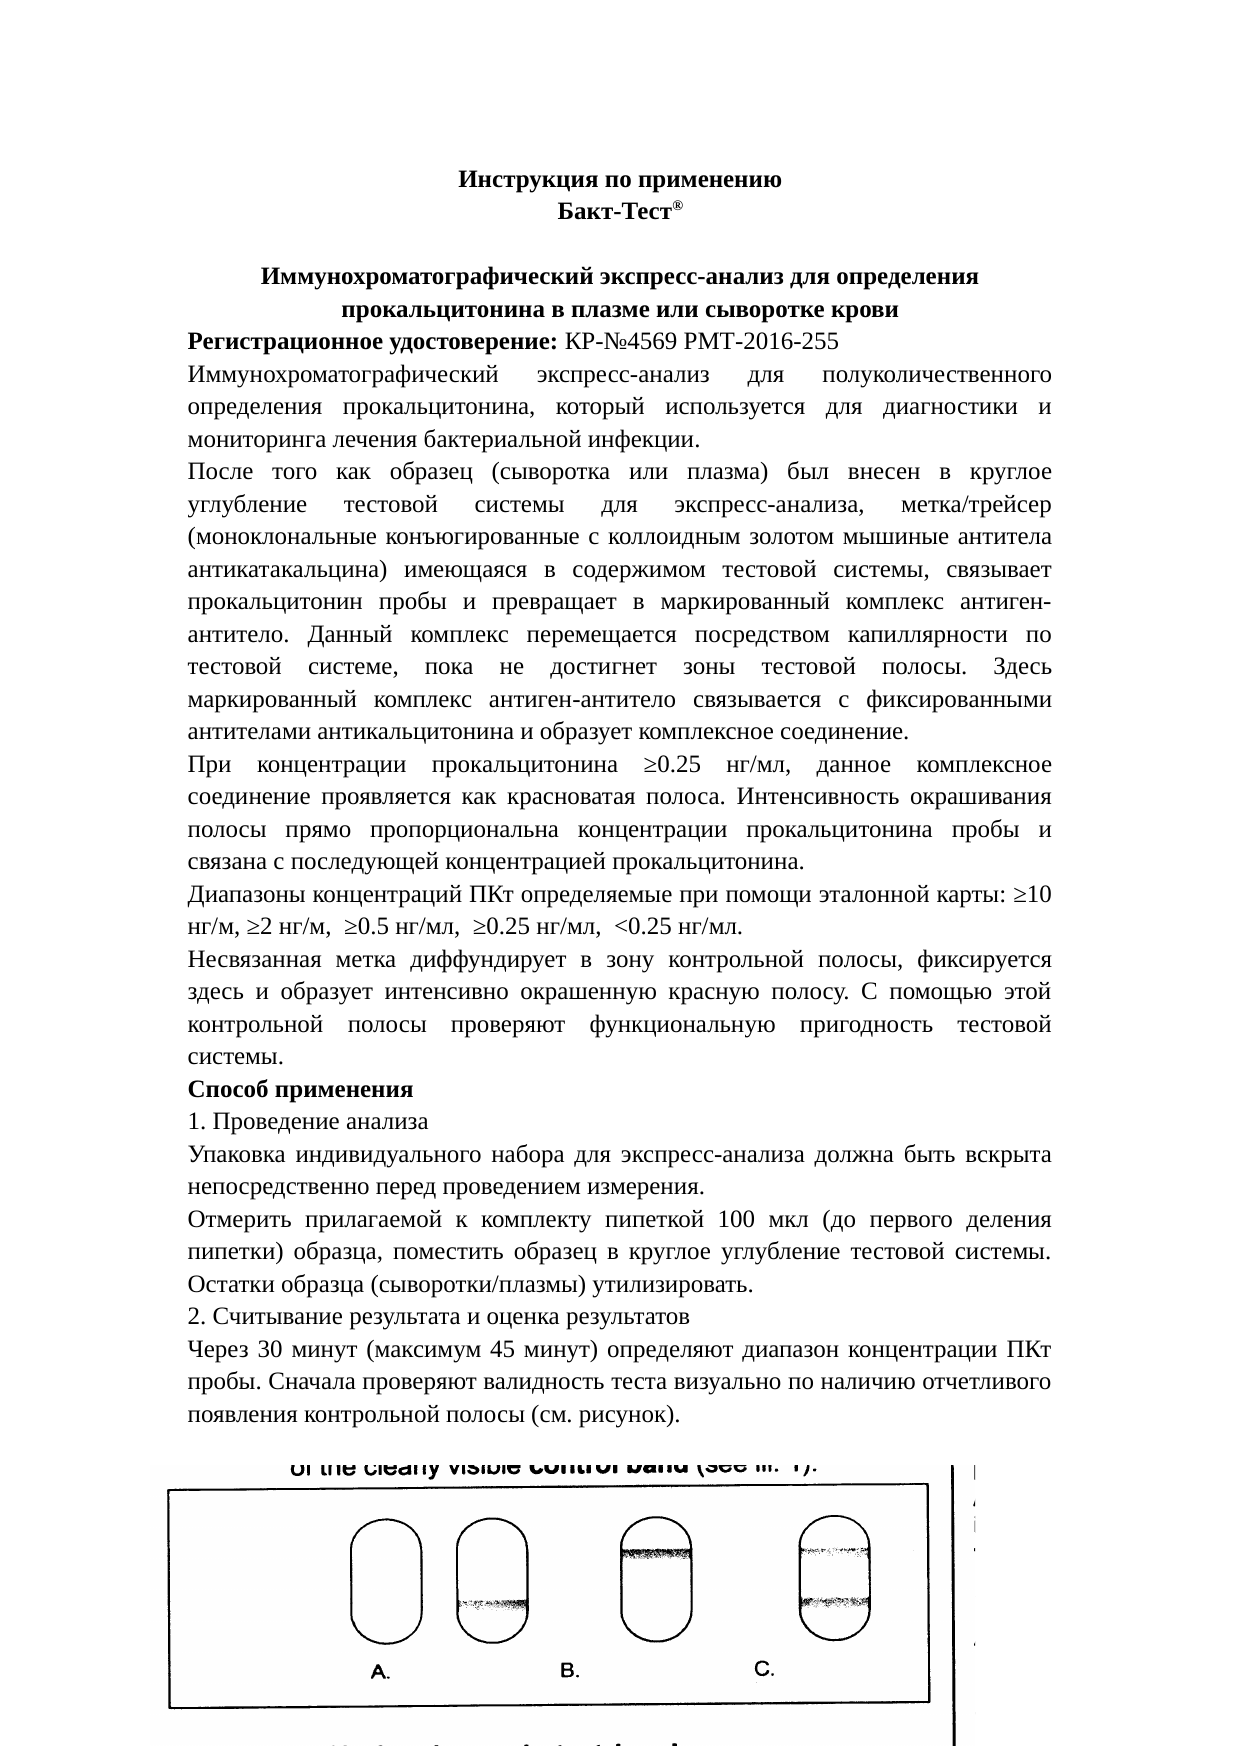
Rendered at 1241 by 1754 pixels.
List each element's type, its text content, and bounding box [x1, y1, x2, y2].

list Инструкция по применению [187, 162, 1053, 194]
text После того как образец (сыворотка или плазма) был внесен в круглое углубление тестовой системы для экспресс-анализа, метка/трейсер (моноклональные конъюгированные с коллоидным золотом мышиные антитела антикатакальцина) имеющаяся в содержимом тестовой системы, связывает прокальцитонин пробы и превращает в маркированный комплекс антиген-антитело. Данный комплекс перемещается посредством капиллярности по тестовой системе, пока не достигнет зоны тестовой полосы. Здесь маркированный комплекс антиген-антитело связывается с фиксированными антителами антикальцитонина и образует комплексное соединение. [187, 454, 1053, 747]
text Диапазоны концентраций ПКт определяемые при помощи эталонной карты: ≥10 нг/м, ≥2 нг/м, ≥0.5 нг/мл, ≥0.25 нг/мл, <0.25 нг/мл. [187, 877, 1053, 942]
text Способ применения [187, 1072, 1053, 1104]
text Упаковка индивидуального набора для экспресс-анализа должна быть вскрыта непосредственно перед проведением измерения. [187, 1137, 1053, 1202]
text 2. Считывание результата и оценка результатов [187, 1299, 1053, 1332]
list Бакт-Тест® [187, 194, 1053, 227]
text Иммунохроматографический экспресс-анализ для полуколичественного определения прокальцитонина, который используется для диагностики и мониторинга лечения бактериальной инфекции. [187, 357, 1053, 454]
picture [150, 1465, 976, 1746]
text При концентрации прокальцитонина ≥0.25 нг/мл, данное комплексное соединение проявляется как красноватая полоса. Интенсивность окрашивания полосы прямо пропорциональна концентрации прокальцитонина пробы и связана с последующей концентрацией прокальцитонина. [187, 747, 1053, 877]
text 1. Проведение анализа [187, 1104, 1053, 1137]
text Несвязанная метка диффундирует в зону контрольной полосы, фиксируется здесь и образует интенсивно окрашенную красную полосу. С помощью этой контрольной полосы проверяют функциональную пригодность тестовой системы. [187, 942, 1053, 1072]
list Иммунохроматографический экспресс-анализ для определения прокальцитонина в плазме или сыворотке крови [187, 259, 1053, 324]
text Через 30 минут (максимум 45 минут) определяют диапазон концентрации ПКт пробы. Сначала проверяют валидность теста визуально по наличию отчетливого появления контрольной полосы (см. рисунок). [187, 1332, 1053, 1429]
list Регистрационное удостоверение: КР-№4569 РМТ-2016-255 [187, 324, 1053, 357]
text Отмерить прилагаемой к комплекту пипеткой 100 мкл (до первого деления пипетки) образца, поместить образец в круглое углубление тестовой системы. Остатки образца (сыворотки/плазмы) утилизировать. [187, 1202, 1053, 1299]
